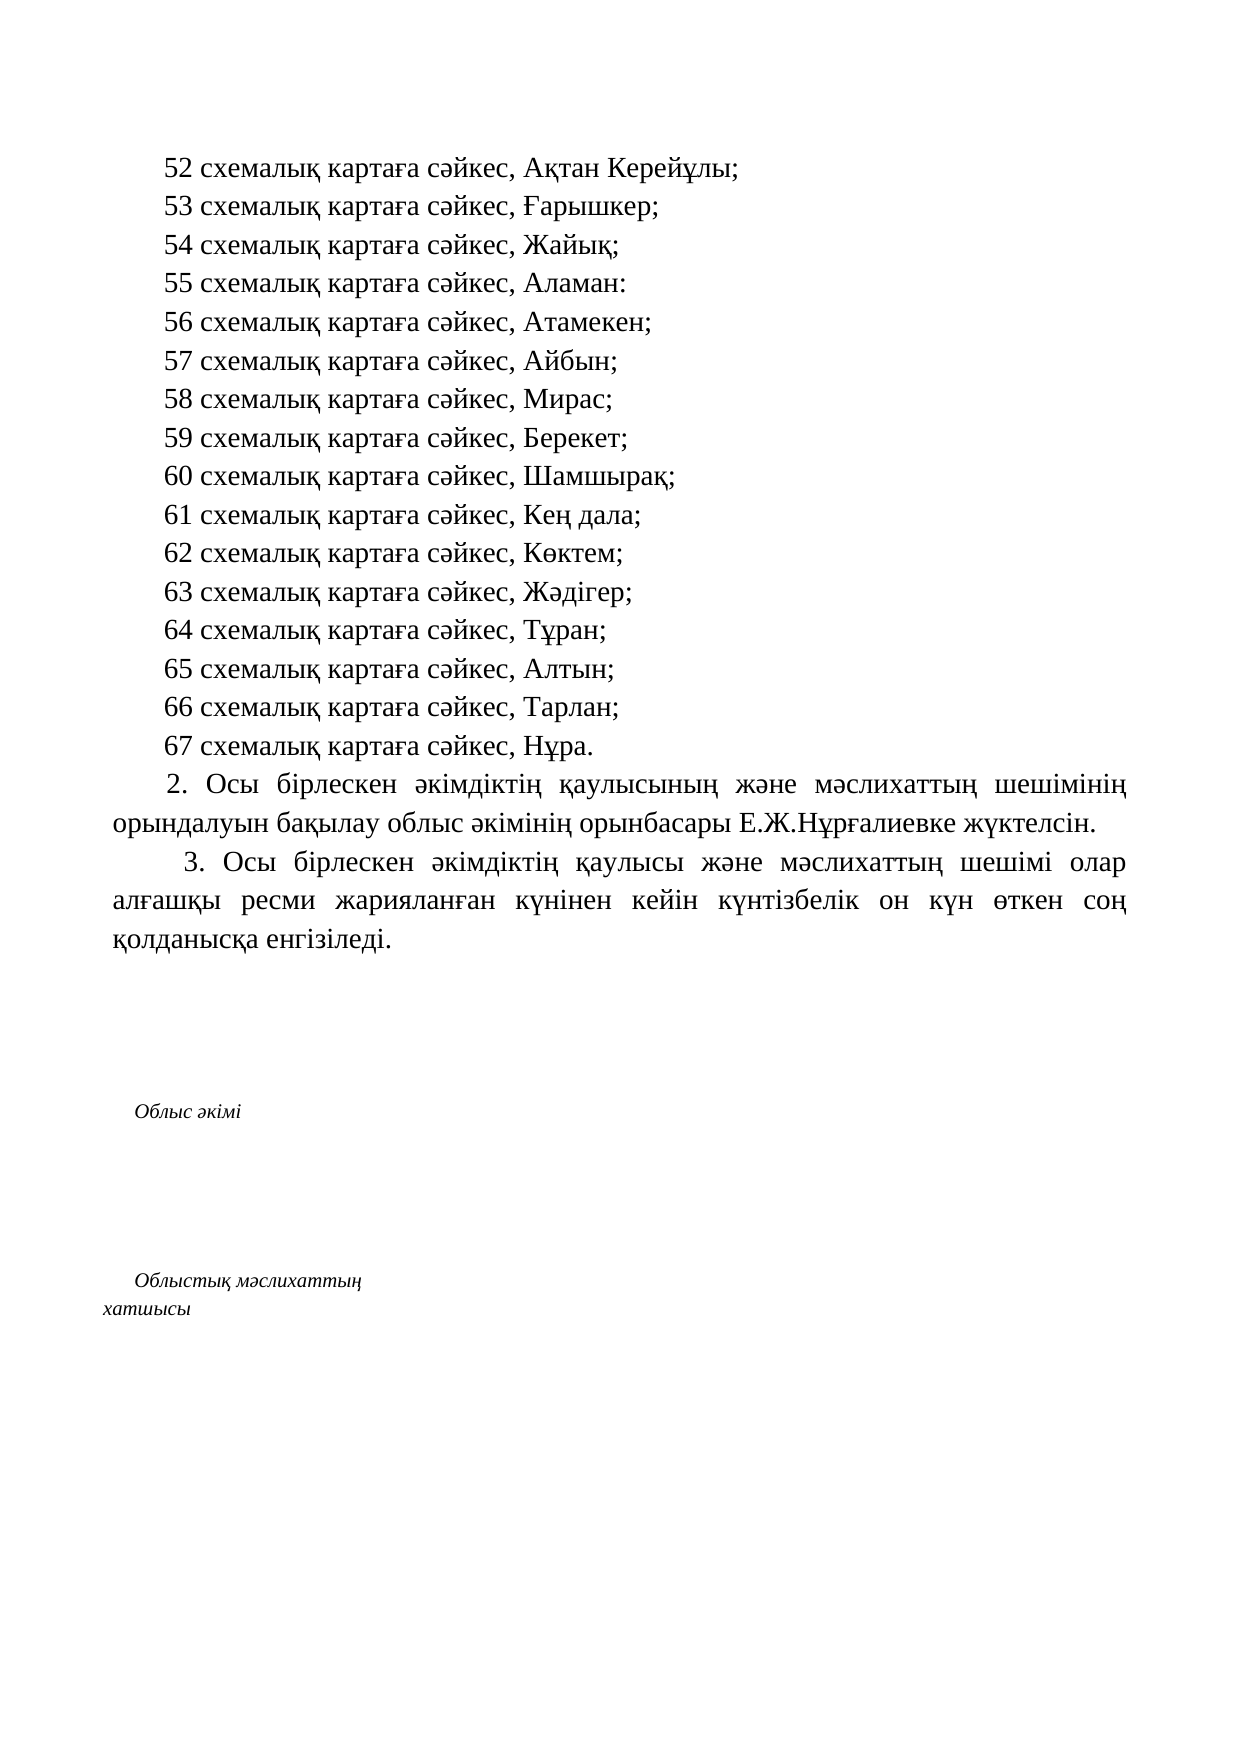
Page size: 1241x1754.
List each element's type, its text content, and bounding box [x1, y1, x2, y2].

table_header Облыс әкімі [101, 959, 1240, 1266]
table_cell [101, 1266, 1240, 1597]
text 66 схемалық картаға сәйкес, Тарлан; [112, 689, 1128, 723]
text 59 схемалық картаға сәйкес, Берекет; [112, 420, 1128, 453]
text 55 схемалық картаға сәйкес, Аламан: [112, 266, 1128, 299]
text 2. Осы бірлескен әкімдіктің қаулысының және мәслихаттың шешімінің орындалуын бақылау облыс әкімінің орынбасары Е.Ж.Нұрғалиевке жүктелсін. [112, 767, 1128, 839]
text 54 схемалық картаға сәйкес, Жайық; [112, 227, 1128, 261]
text 67 схемалық картаға сәйкес, Нұра. [112, 728, 1128, 762]
text 53 схемалық картаға сәйкес, Ғарышкер; [112, 188, 1128, 222]
text 52 схемалық картаға сәйкес, Ақтан Керейұлы; [112, 150, 1128, 183]
text 62 схемалық картаға сәйкес, Көктем; [112, 535, 1128, 569]
text 57 схемалық картаға сәйкес, Айбын; [112, 343, 1128, 376]
text 60 схемалық картаға сәйкес, Шамшырақ; [112, 458, 1128, 492]
text 61 схемалық картаға сәйкес, Кең дала; [112, 497, 1128, 530]
text 58 схемалық картаға сәйкес, Мирас; [112, 381, 1128, 415]
text 56 схемалық картаға сәйкес, Атамекен; [112, 304, 1128, 338]
text 64 схемалық картаға сәйкес, Тұран; [112, 612, 1128, 646]
text 65 схемалық картаға сәйкес, Алтын; [112, 651, 1128, 684]
text 3. Осы бірлескен әкімдіктің қаулысы және мәслихаттың шешімі олар алғашқы ресми жарияланған күнінен кейін күнтізбелік он күн өткен соң қолданысқа енгізіледі. [112, 844, 1128, 954]
text 63 схемалық картаға сәйкес, Жәдігер; [112, 574, 1128, 607]
